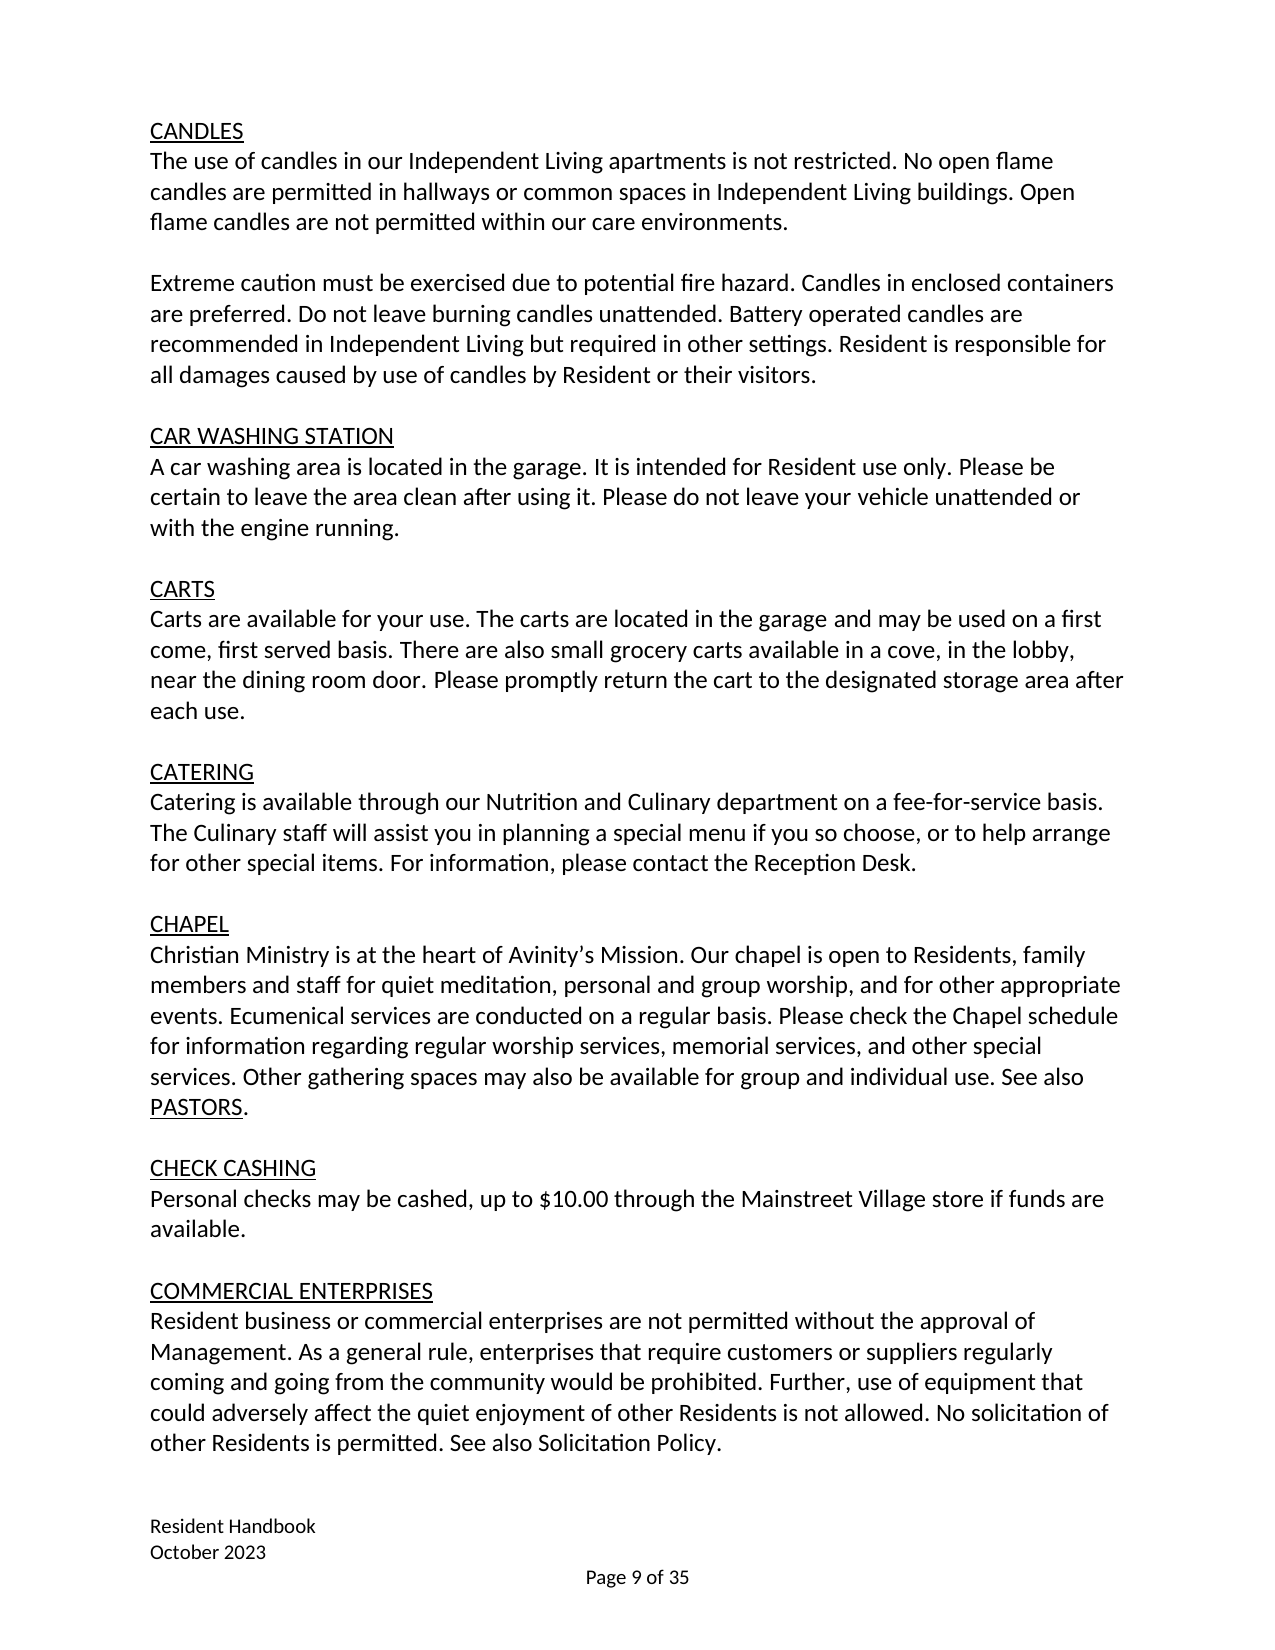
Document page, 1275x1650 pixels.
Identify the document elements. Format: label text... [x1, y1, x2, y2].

subtitle COMMERCIAL ENTERPRISES [150, 1275, 1125, 1305]
text Carts are available for your use. The carts are located in the garage and may be used on a first come, first served basis. There are also small grocery carts available in a cove, in the lobby, near the dining room door. Please promptly return the cart to the designated storage area after each use. [150, 603, 1125, 725]
text A car washing area is located in the garage. It is intended for Resident use only. Please be certain to leave the area clean after using it. Please do not leave your vehicle unattended or with the engine running. [150, 451, 1125, 542]
text Extreme caution must be exercised due to potential fire hazard. Candles in enclosed containers are preferred. Do not leave burning candles unattended. Battery operated candles are recommended in Independent Living but required in other settings. Resident is responsible for all damages caused by use of candles by Resident or their visitors. [150, 267, 1125, 389]
text CANDLES [150, 115, 1125, 145]
text CHECK CASHING [150, 1153, 1125, 1183]
text CAR WASHING STATION [150, 420, 1125, 451]
text The use of candles in our Independent Living apartments is not restricted. No open flame candles are permitted in hallways or common spaces in Independent Living buildings. Open flame candles are not permitted within our care environments. [150, 145, 1125, 237]
text CATERING [150, 756, 1125, 786]
text CARTS [150, 573, 1125, 603]
text Catering is available through our Nutrition and Culinary department on a fee-for-service basis. The Culinary staff will assist you in planning a special menu if you so choose, or to help arrange for other special items. For information, please contact the Reception Desk. [150, 786, 1125, 878]
subtitle CHAPEL [150, 908, 1125, 939]
text Personal checks may be cashed, up to $10.00 through the Mainstreet Village store if funds are available. [150, 1183, 1125, 1244]
text Christian Ministry is at the heart of Avinity’s Mission. Our chapel is open to Residents, family members and staff for quiet meditation, personal and group worship, and for other appropriate events. Ecumenical services are conducted on a regular basis. Please check the Chapel schedule for information regarding regular worship services, memorial services, and other special services. Other gathering spaces may also be available for group and individual use. See also PASTORS. [150, 939, 1125, 1122]
text Resident business or commercial enterprises are not permitted without the approval of Management. As a general rule, enterprises that require customers or suppliers regularly coming and going from the community would be prohibited. Further, use of equipment that could adversely affect the quiet enjoyment of other Residents is not allowed. No solicitation of other Residents is permitted. See also Solicitation Policy. [150, 1305, 1125, 1458]
